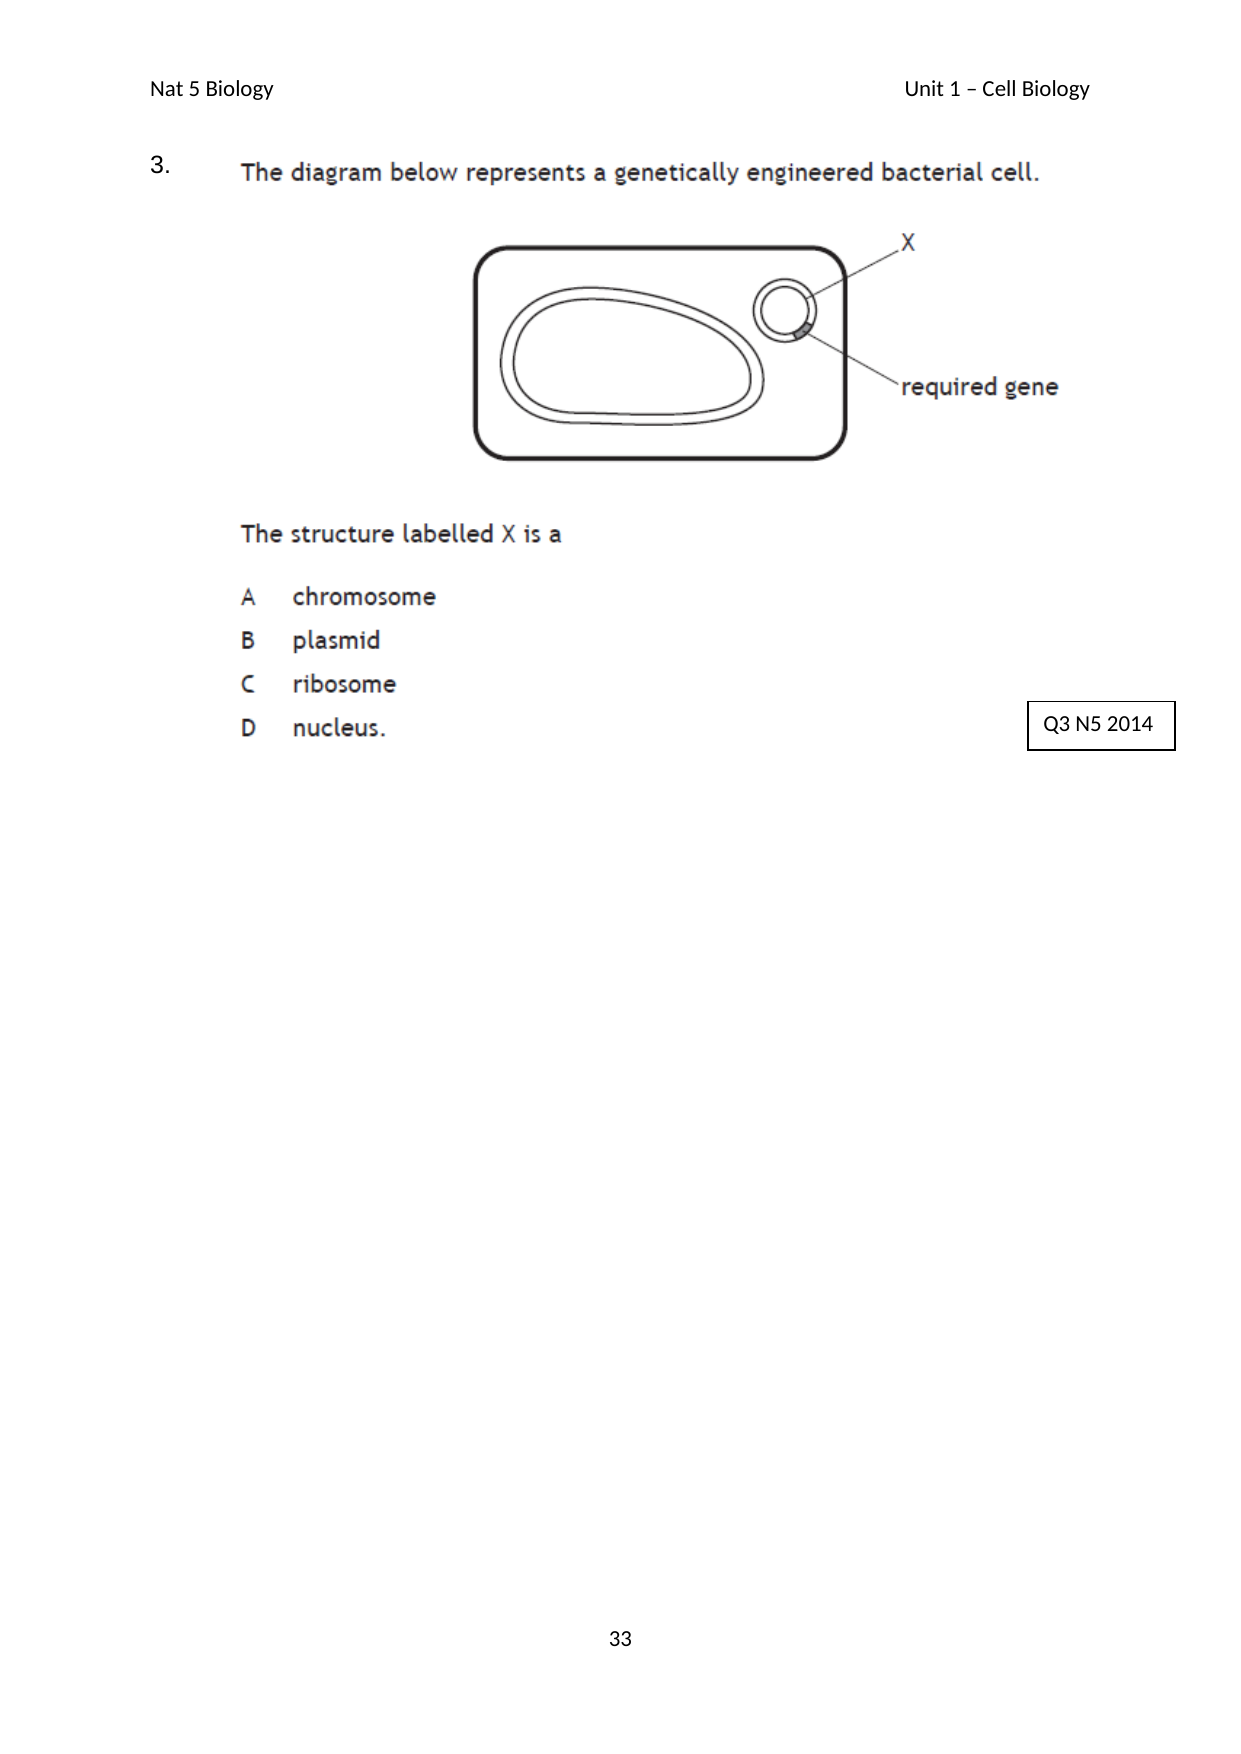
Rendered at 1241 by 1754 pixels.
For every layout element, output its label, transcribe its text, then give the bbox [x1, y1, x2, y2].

text 3. [150, 150, 228, 179]
picture [228, 150, 1127, 754]
